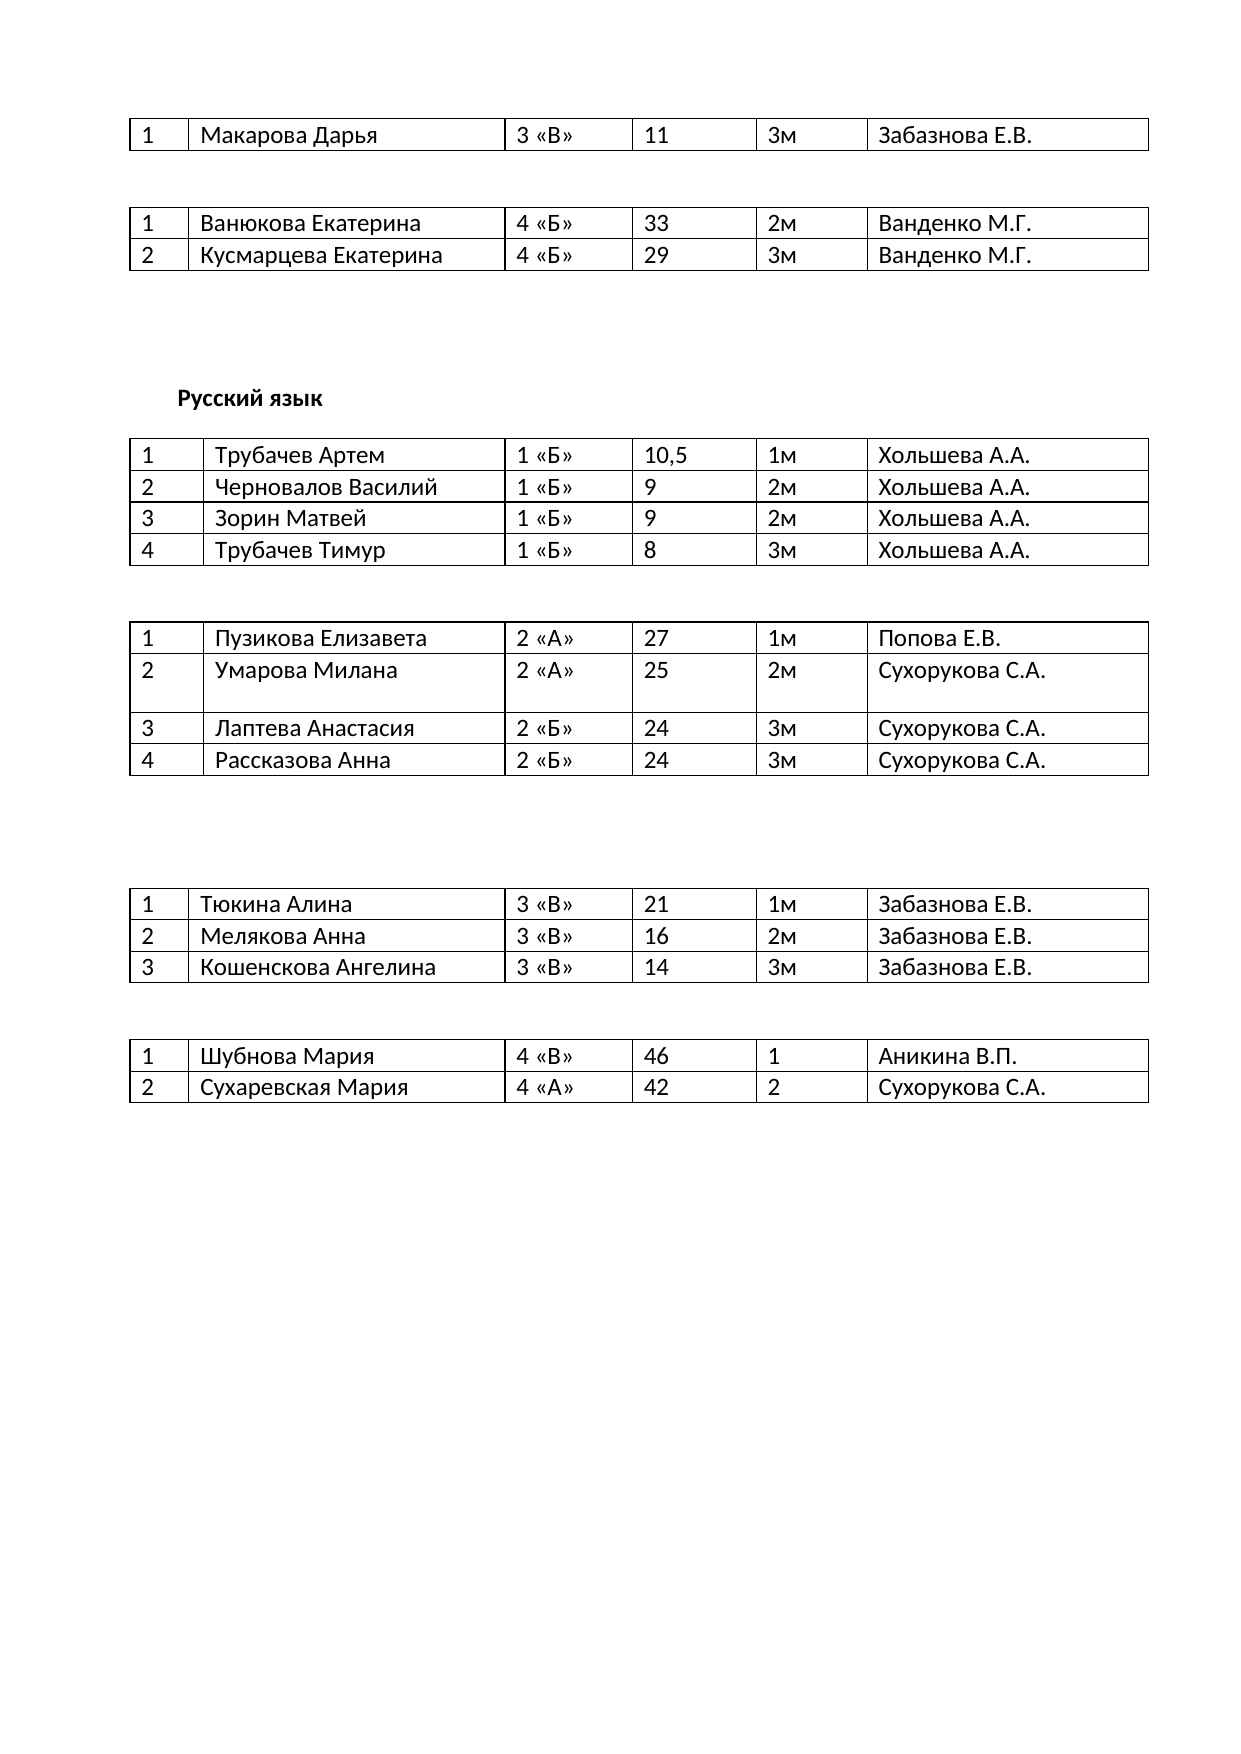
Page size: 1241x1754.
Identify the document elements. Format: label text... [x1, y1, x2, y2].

table_cell Сухорукова С.А. [868, 713, 1148, 743]
table_cell 2 «Б» [506, 713, 632, 743]
table_cell Хольшева А.А. [868, 471, 1148, 501]
table_header 27 [633, 623, 756, 653]
table_header 1 [131, 1040, 188, 1071]
table_cell 2 [131, 1072, 188, 1102]
table_header 3 «В» [506, 889, 632, 919]
table_header 21 [633, 889, 756, 919]
table_cell Зорин Матвей [204, 503, 504, 533]
table_cell 2 [131, 239, 188, 270]
table_cell Сухорукова С.А. [868, 1072, 1148, 1102]
table_header 1 [131, 623, 203, 653]
table_cell Сухорукова С.А. [868, 744, 1148, 775]
table_cell Сухаревская Мария [189, 1072, 504, 1102]
table_header Хольшева А.А. [868, 439, 1148, 470]
table_header Забазнова Е.В. [868, 889, 1148, 919]
table_header 1м [757, 439, 867, 470]
table_cell Кусмарцева Екатерина [189, 239, 504, 270]
table_cell 25 [633, 654, 756, 712]
table_cell 1 «Б» [506, 471, 632, 501]
table_cell 3м [757, 534, 867, 564]
table_cell Черновалов Василий [204, 471, 504, 501]
table_cell 2м [757, 920, 867, 951]
table_header 3 «В» [506, 119, 632, 150]
table_header 1 [131, 439, 203, 470]
table_header Ванденко М.Г. [868, 208, 1148, 238]
table_cell 14 [633, 952, 756, 982]
table_header Шубнова Мария [189, 1040, 504, 1071]
table_cell 9 [633, 503, 756, 533]
table_cell 42 [633, 1072, 756, 1102]
table_cell Забазнова Е.В. [868, 920, 1148, 951]
table_header 1 «Б» [506, 439, 632, 470]
table_header Забазнова Е.В. [868, 119, 1148, 150]
table_header Аникина В.П. [868, 1040, 1148, 1071]
table_cell 3 «В» [506, 920, 632, 951]
table_cell 3м [757, 952, 867, 982]
table_header 10,5 [633, 439, 756, 470]
table_header 1м [757, 623, 867, 653]
table_header 3м [757, 119, 867, 150]
table_cell 4 «Б» [506, 239, 632, 270]
table_cell 24 [633, 713, 756, 743]
text Русский язык [177, 382, 1152, 413]
table_header Ванюкова Екатерина [189, 208, 504, 238]
table_header 11 [633, 119, 756, 150]
table_header 1 [757, 1040, 867, 1071]
table_cell Хольшева А.А. [868, 503, 1148, 533]
table_header Макарова Дарья [189, 119, 504, 150]
table_cell 3 [131, 952, 188, 982]
table_cell Мелякова Анна [189, 920, 504, 951]
table_cell Хольшева А.А. [868, 534, 1148, 564]
table_cell 2м [757, 654, 867, 712]
table_cell Лаптева Анастасия [204, 713, 504, 743]
table_cell 4 [131, 744, 203, 775]
table_cell Умарова Милана [204, 654, 504, 712]
table_cell 4 «А» [506, 1072, 632, 1102]
table_cell 3 [131, 503, 203, 533]
table_cell 2 «А» [506, 654, 632, 712]
table_cell Трубачев Тимур [204, 534, 504, 564]
table_header 2 «А» [506, 623, 632, 653]
table_cell 9 [633, 471, 756, 501]
table_header 1м [757, 889, 867, 919]
table_cell Сухорукова С.А. [868, 654, 1148, 712]
table_cell 3м [757, 713, 867, 743]
table_cell 16 [633, 920, 756, 951]
table_cell 3м [757, 239, 867, 270]
table_header 33 [633, 208, 756, 238]
table_cell 3 [131, 713, 203, 743]
table_header 46 [633, 1040, 756, 1071]
table_cell 2м [757, 503, 867, 533]
table_cell 1 «Б» [506, 534, 632, 564]
table_header 1 [131, 208, 188, 238]
table_header 4 «В» [506, 1040, 632, 1071]
table_cell 2 [131, 471, 203, 501]
table_cell 1 «Б» [506, 503, 632, 533]
table_header Попова Е.В. [868, 623, 1148, 653]
table_cell 2 «Б» [506, 744, 632, 775]
table_cell 2 [757, 1072, 867, 1102]
table_cell Ванденко М.Г. [868, 239, 1148, 270]
table_cell 24 [633, 744, 756, 775]
table_cell 29 [633, 239, 756, 270]
table_header Пузикова Елизавета [204, 623, 504, 653]
table_header 1 [131, 889, 188, 919]
table_cell 4 [131, 534, 203, 564]
table_cell Рассказова Анна [204, 744, 504, 775]
table_cell Забазнова Е.В. [868, 952, 1148, 982]
table_cell 3м [757, 744, 867, 775]
table_header 2м [757, 208, 867, 238]
table_header 1 [131, 119, 188, 150]
table_cell 2м [757, 471, 867, 501]
table_cell Кошенскова Ангелина [189, 952, 504, 982]
table_cell 2 [131, 920, 188, 951]
table_header 4 «Б» [506, 208, 632, 238]
table_header Трубачев Артем [204, 439, 504, 470]
table_cell 3 «В» [506, 952, 632, 982]
table_cell 8 [633, 534, 756, 564]
table_cell 2 [131, 654, 203, 712]
table_header Тюкина Алина [189, 889, 504, 919]
